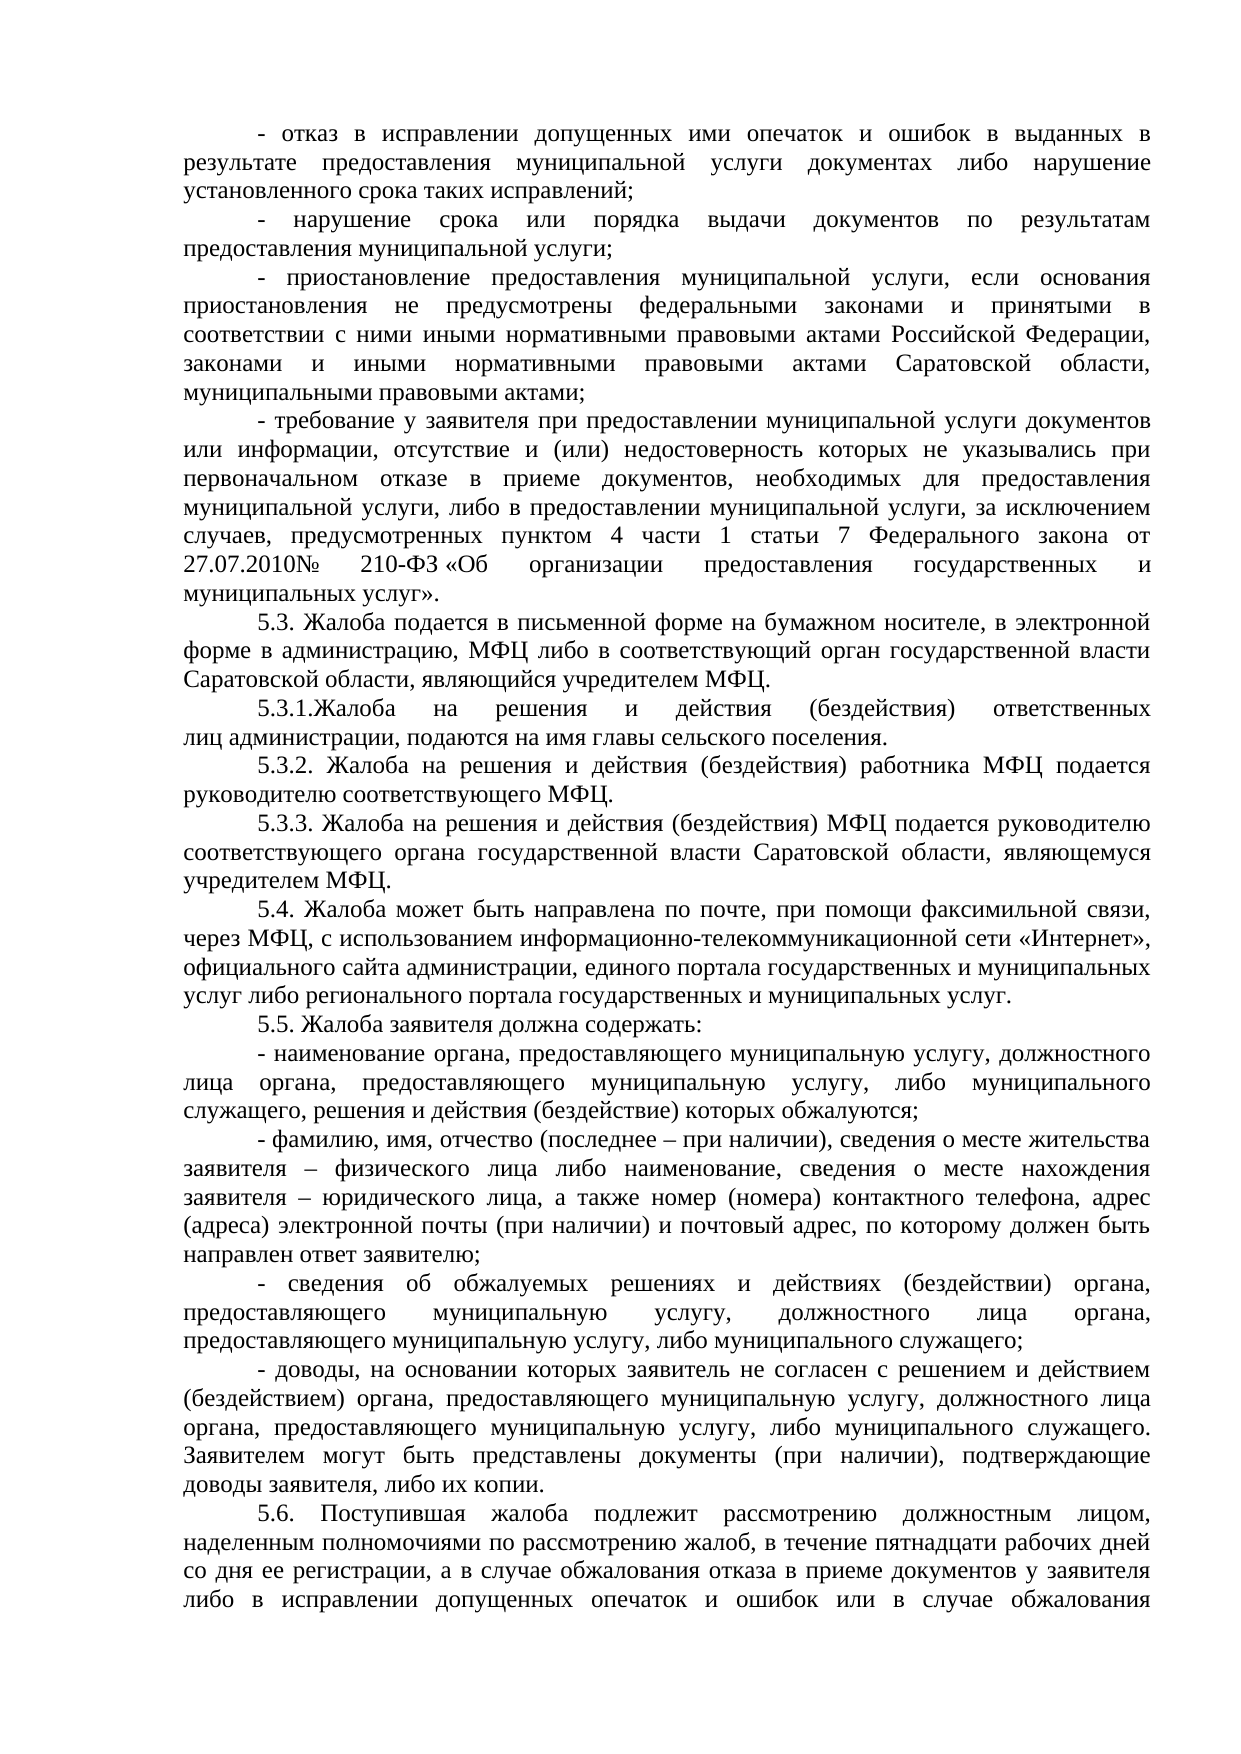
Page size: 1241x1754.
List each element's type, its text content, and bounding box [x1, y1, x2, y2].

text - нарушение срока или порядка выдачи документов по результатам предоставления муниципальной услуги; [183, 204, 1152, 262]
text 5.5. Жалоба заявителя должна содержать: [183, 1009, 1152, 1038]
text 5.4. Жалоба может быть направлена по почте, при помощи факсимильной связи, через МФЦ, с использованием информационно-телекоммуникационной сети «Интернет», официального сайта администрации, единого портала государственных и муниципальных услуг либо регионального портала государственных и муниципальных услуг. [183, 894, 1152, 1009]
text - требование у заявителя при предоставлении муниципальной услуги документов или информации, отсутствие и (или) недостоверность которых не указывались при первоначальном отказе в приеме документов, необходимых для предоставления муниципальной услуги, либо в предоставлении муниципальной услуги, за исключением случаев, предусмотренных пунктом 4 части 1 статьи 7 Федерального закона от 27.07.2010№ 210-ФЗ «Об организации предоставления государственных и муниципальных услуг». [183, 406, 1152, 607]
text - фамилию, имя, отчество (последнее – при наличии), сведения о месте жительства заявителя – физического лица либо наименование, сведения о месте нахождения заявителя – юридического лица, а также номер (номера) контактного телефона, адрес (адреса) электронной почты (при наличии) и почтовый адрес, по которому должен быть направлен ответ заявителю; [183, 1124, 1152, 1268]
text 5.3.1.Жалоба на решения и действия (бездействия) ответственных лиц администрации, подаются на имя главы сельского поселения. [183, 693, 1152, 751]
text 5.3.2. Жалоба на решения и действия (бездействия) работника МФЦ подается руководителю соответствующего МФЦ. [183, 751, 1152, 808]
text - отказ в исправлении допущенных ими опечаток и ошибок в выданных в результате предоставления муниципальной услуги документах либо нарушение установленного срока таких исправлений; [183, 118, 1152, 204]
text 5.3.3. Жалоба на решения и действия (бездействия) МФЦ подается руководителю соответствующего органа государственной власти Саратовской области, являющемуся учредителем МФЦ. [183, 808, 1152, 894]
text - приостановление предоставления муниципальной услуги, если основания приостановления не предусмотрены федеральными законами и принятыми в соответствии с ними иными нормативными правовыми актами Российской Федерации, законами и иными нормативными правовыми актами Саратовской области, муниципальными правовыми актами; [183, 262, 1152, 406]
text 5.3. Жалоба подается в письменной форме на бумажном носителе, в электронной форме в администрацию, МФЦ либо в соответствующий орган государственной власти Саратовской области, являющийся учредителем МФЦ. [183, 607, 1152, 693]
text - сведения об обжалуемых решениях и действиях (бездействии) органа, предоставляющего муниципальную услугу, должностного лица органа, предоставляющего муниципальную услугу, либо муниципального служащего; [183, 1268, 1152, 1354]
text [183, 1498, 1152, 1613]
text - доводы, на основании которых заявитель не согласен с решением и действием (бездействием) органа, предоставляющего муниципальную услугу, должностного лица органа, предоставляющего муниципальную услугу, либо муниципального служащего. Заявителем могут быть представлены документы (при наличии), подтверждающие доводы заявителя, либо их копии. [183, 1354, 1152, 1498]
text - наименование органа, предоставляющего муниципальную услугу, должностного лица органа, предоставляющего муниципальную услугу, либо муниципального служащего, решения и действия (бездействие) которых обжалуются; [183, 1038, 1152, 1124]
